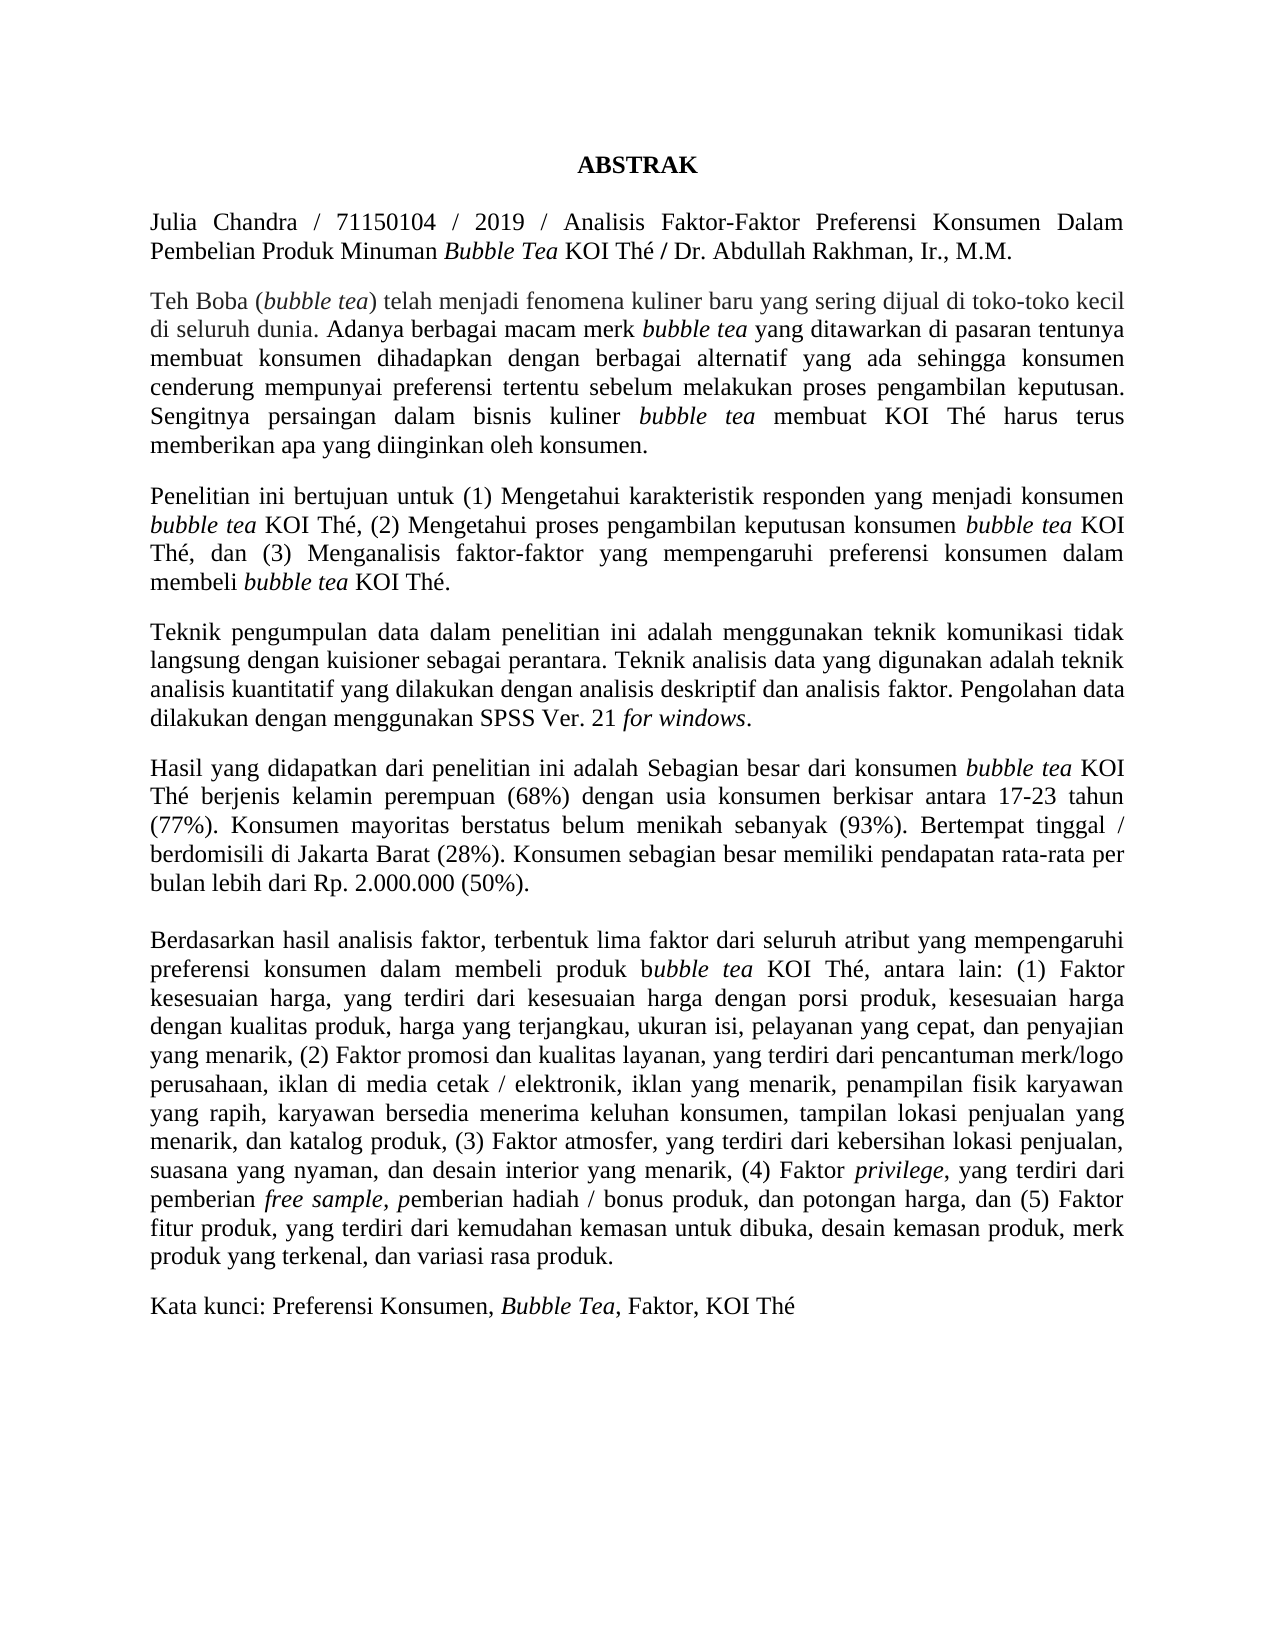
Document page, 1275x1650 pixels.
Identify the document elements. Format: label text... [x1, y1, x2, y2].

text Penelitian ini bertujuan untuk (1) Mengetahui karakteristik responden yang menjadi konsumen bubble tea KOI Thé, (2) Mengetahui proses pengambilan keputusan konsumen bubble tea KOI Thé, dan (3) Menganalisis faktor-faktor yang mempengaruhi preferensi konsumen dalam membeli bubble tea KOI Thé. [150, 481, 1125, 596]
subtitle ABSTRAK [150, 150, 1125, 179]
text Teh Boba (bubble tea) telah menjadi fenomena kuliner baru yang sering dijual di toko-toko kecil di seluruh dunia. Adanya berbagai macam merk bubble tea yang ditawarkan di pasaran tentunya membuat konsumen dihadapkan dengan berbagai alternatif yang ada sehingga konsumen cenderung mempunyai preferensi tertentu sebelum melakukan proses pengambilan keputusan. Sengitnya persaingan dalam bisnis kuliner bubble tea membuat KOI Thé harus terus memberikan apa yang diinginkan oleh konsumen. [150, 286, 1125, 460]
text Teknik pengumpulan data dalam penelitian ini adalah menggunakan teknik komunikasi tidak langsung dengan kuisioner sebagai perantara. Teknik analisis data yang digunakan adalah teknik analisis kuantitatif yang dilakukan dengan analisis deskriptif dan analisis faktor. Pengolahan data dilakukan dengan menggunakan SPSS Ver. 21 for windows. [150, 617, 1125, 732]
text Julia Chandra / 71150104 / 2019 / Analisis Faktor-Faktor Preferensi Konsumen Dalam Pembelian Produk Minuman Bubble Tea KOI Thé / Dr. Abdullah Rakhman, Ir., M.M. [150, 207, 1125, 265]
text Hasil yang didapatkan dari penelitian ini adalah Sebagian besar dari konsumen bubble tea KOI Thé berjenis kelamin perempuan (68%) dengan usia konsumen berkisar antara 17-23 tahun (77%). Konsumen mayoritas berstatus belum menikah sebanyak (93%). Bertempat tinggal / berdomisili di Jakarta Barat (28%). Konsumen sebagian besar memiliki pendapatan rata-rata per bulan lebih dari Rp. 2.000.000 (50%). [150, 753, 1125, 896]
text Berdasarkan hasil analisis faktor, terbentuk lima faktor dari seluruh atribut yang mempengaruhi preferensi konsumen dalam membeli produk bubble tea KOI Thé, antara lain: (1) Faktor kesesuaian harga, yang terdiri dari kesesuaian harga dengan porsi produk, kesesuaian harga dengan kualitas produk, harga yang terjangkau, ukuran isi, pelayanan yang cepat, dan penyajian yang menarik, (2) Faktor promosi dan kualitas layanan, yang terdiri dari pencantuman merk/logo perusahaan, iklan di media cetak / elektronik, iklan yang menarik, penampilan fisik karyawan yang rapih, karyawan bersedia menerima keluhan konsumen, tampilan lokasi penjualan yang menarik, dan katalog produk, (3) Faktor atmosfer, yang terdiri dari kebersihan lokasi penjualan, suasana yang nyaman, dan desain interior yang menarik, (4) Faktor privilege, yang terdiri dari pemberian free sample, pemberian hadiah / bonus produk, dan potongan harga, dan (5) Faktor fitur produk, yang terdiri dari kemudahan kemasan untuk dibuka, desain kemasan produk, merk produk yang terkenal, dan variasi rasa produk. [150, 925, 1125, 1270]
text Kata kunci: Preferensi Konsumen, Bubble Tea, Faktor, KOI Thé [150, 1291, 1125, 1320]
